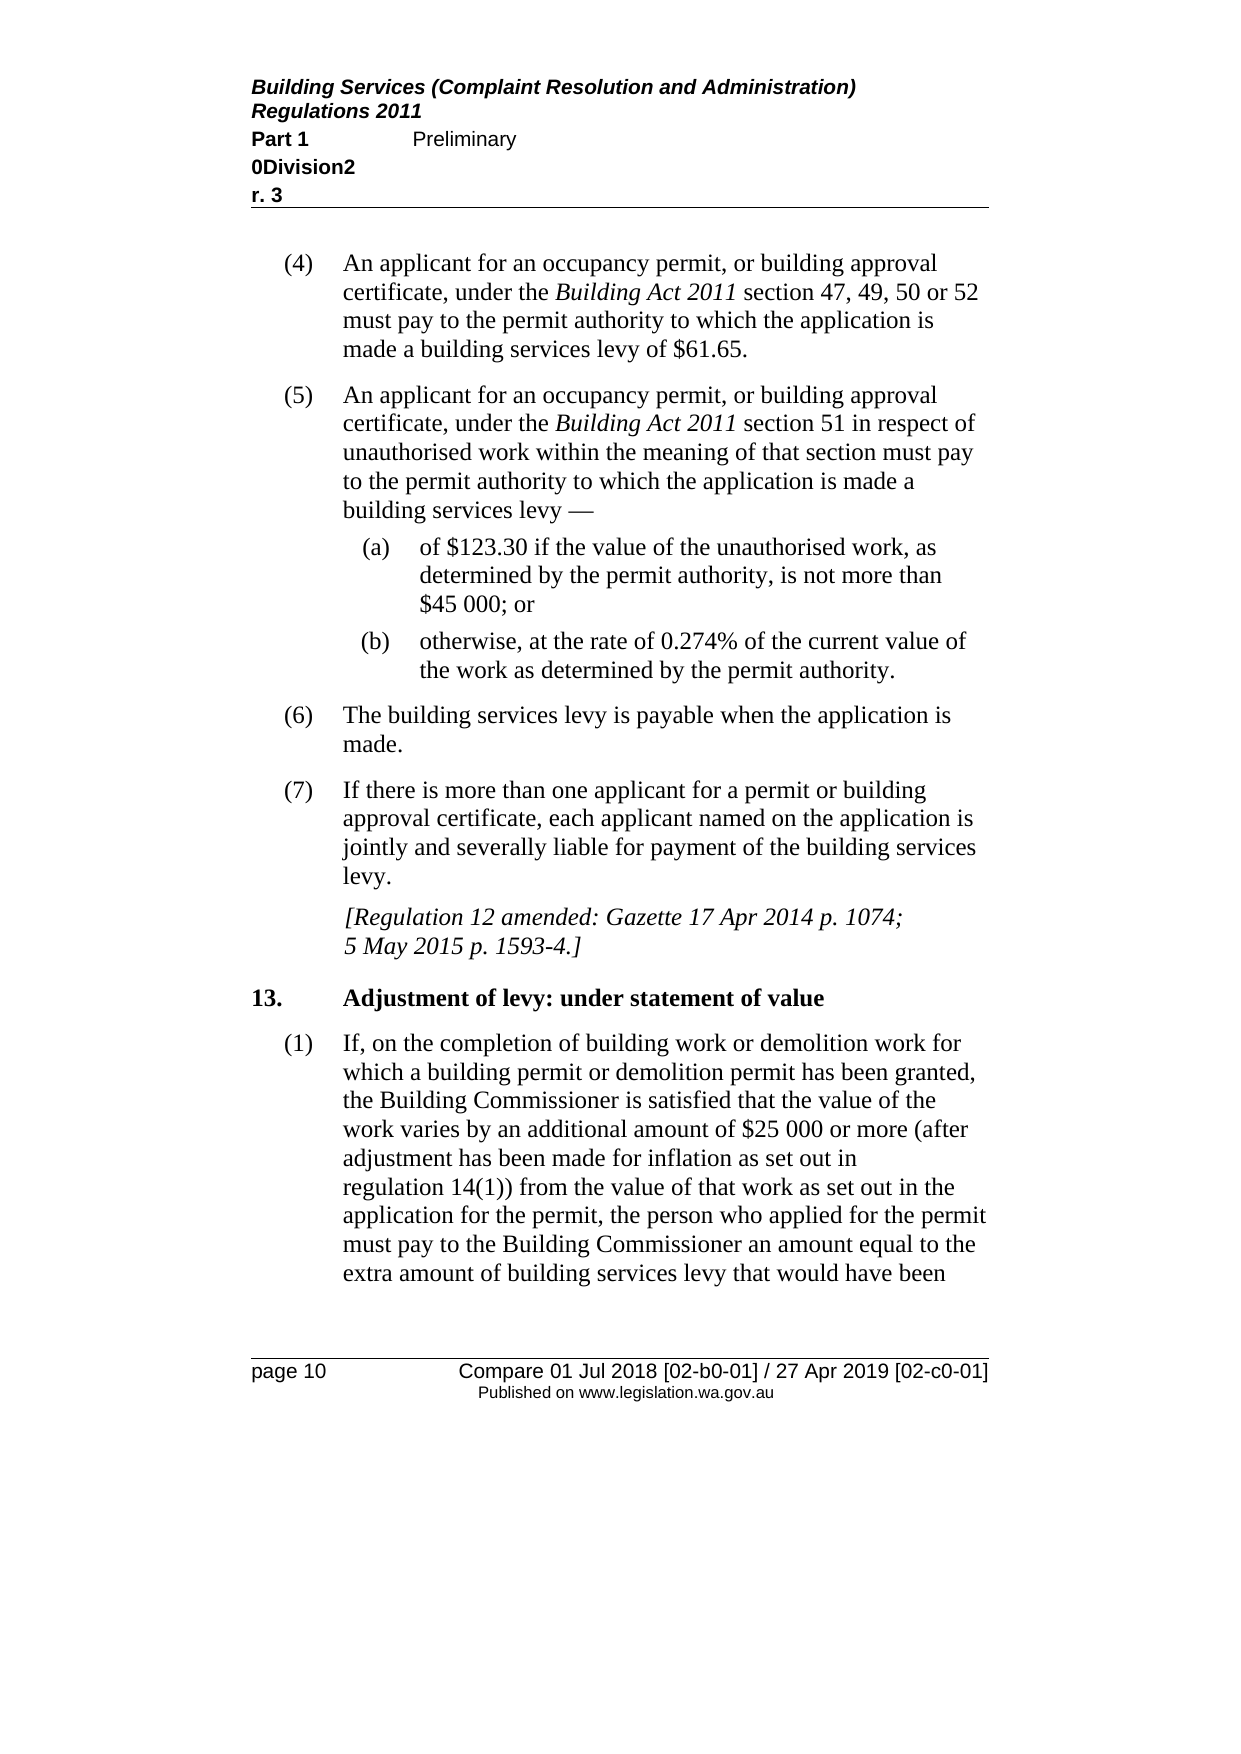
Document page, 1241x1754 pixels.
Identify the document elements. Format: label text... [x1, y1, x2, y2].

text (4) An applicant for an occupancy permit, or building approval certificate, under the Building Act 2011 section 47, 49, 50 or 52 must pay to the permit authority to which the application is made a building services levy of $61.65. [251, 248, 989, 363]
text (6) The building services levy is payable when the application is made. [251, 701, 989, 758]
text (a) of $123.30 if the value of the unauthorised work, as determined by the permit authority, is not more than $45 000; or [251, 532, 989, 618]
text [251, 1028, 989, 1287]
text (7) If there is more than one applicant for a permit or building approval certificate, each applicant named on the application is jointly and severally liable for payment of the building services levy. [251, 775, 989, 890]
subtitle 13. Adjustment of levy: under statement of value [251, 983, 989, 1011]
text (b) otherwise, at the rate of 0.274% of the current value of the work as determined by the permit authority. [251, 626, 989, 684]
text (5) An applicant for an occupancy permit, or building approval certificate, under the Building Act 2011 section 51 in respect of unauthorised work within the meaning of that section must pay to the permit authority to which the application is made a building services levy — [251, 380, 989, 523]
text [Regulation 12 amended: Gazette 17 Apr 2014 p. 1074; 5 May 2015 p. 1593-4.] [251, 902, 989, 960]
